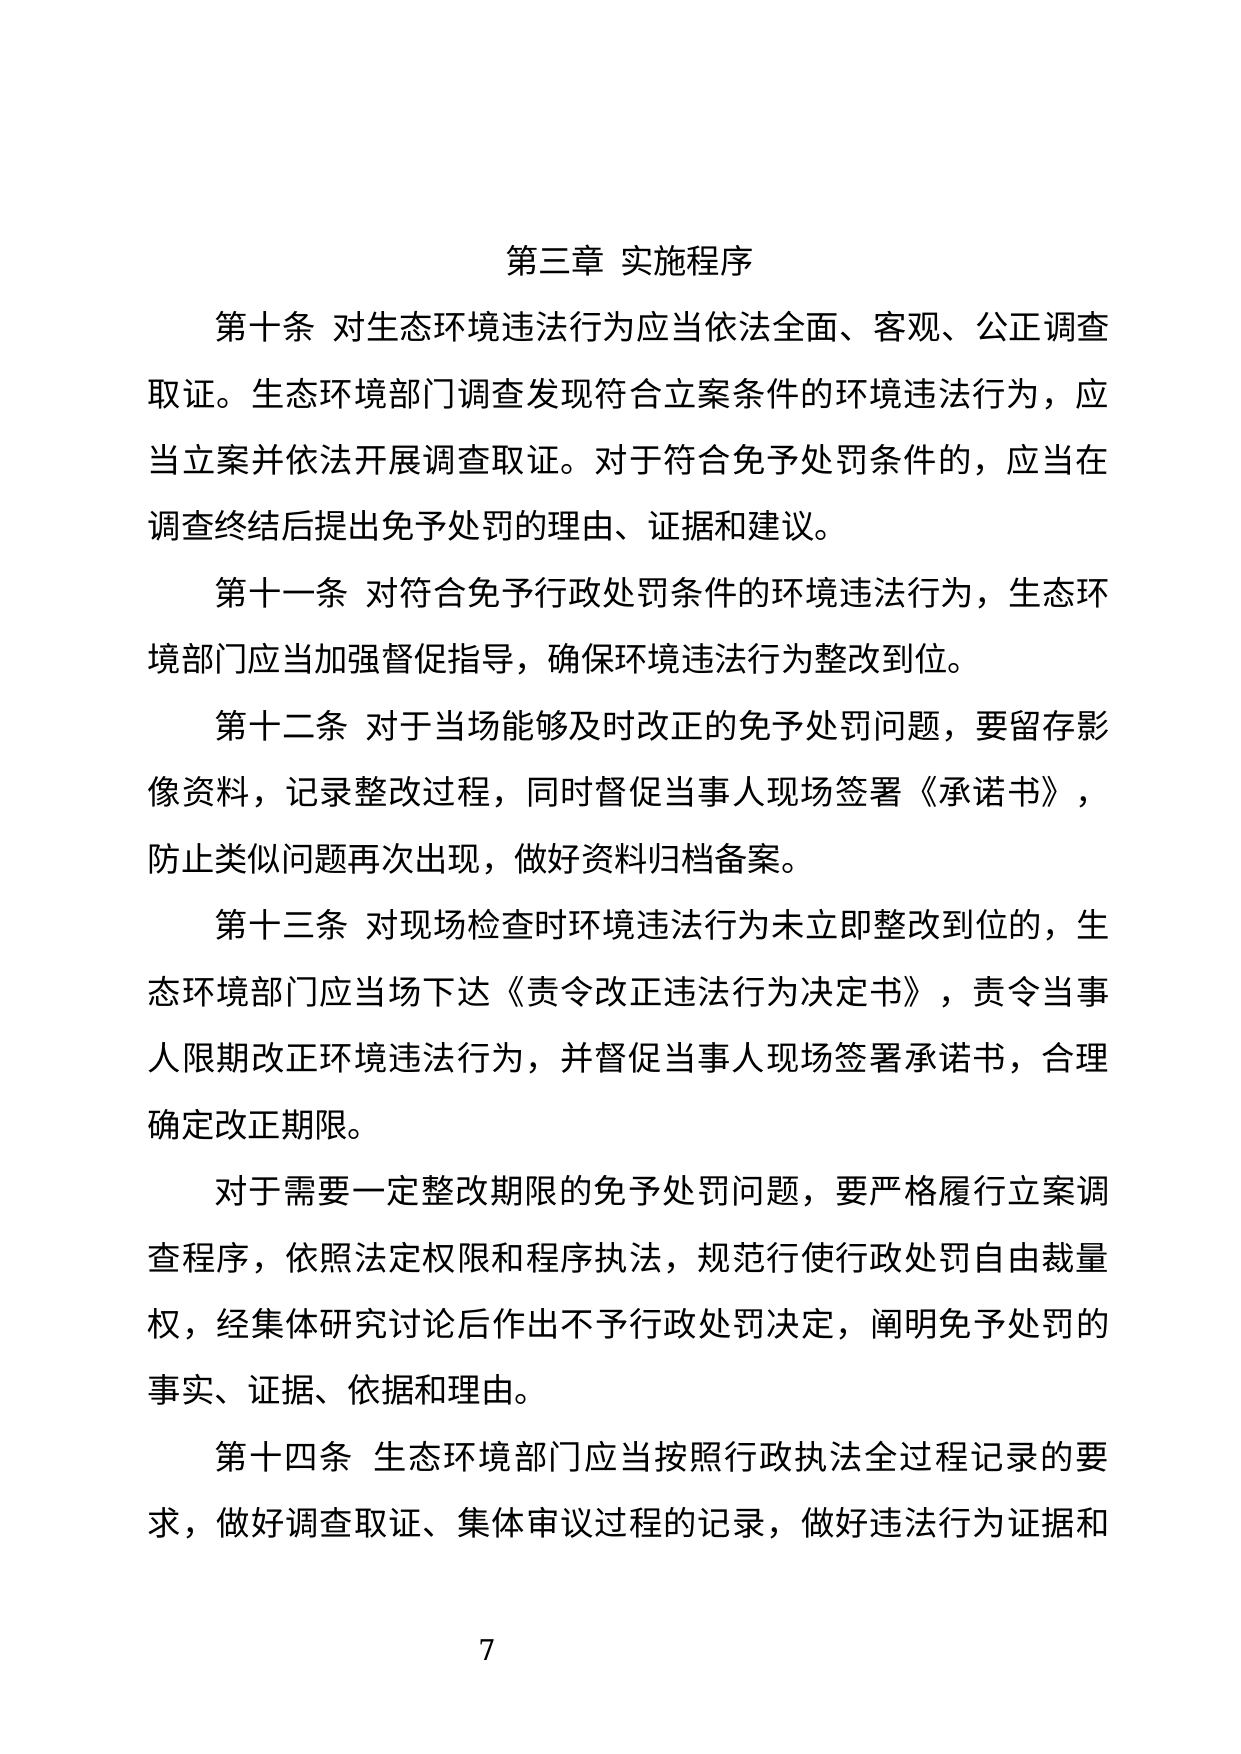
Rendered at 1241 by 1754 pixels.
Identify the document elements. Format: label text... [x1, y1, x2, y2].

text 第十一条 对符合免予行政处罚条件的环境违法行为，生态环境部门应当加强督促指导，确保环境违法行为整改到位。 [148, 558, 1110, 691]
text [148, 1422, 1110, 1554]
text 第十二条 对于当场能够及时改正的免予处罚问题，要留存影像资料，记录整改过程，同时督促当事人现场签署《承诺书》，防止类似问题再次出现，做好资料归档备案。 [148, 691, 1110, 890]
text 对于需要一定整改期限的免予处罚问题，要严格履行立案调查程序，依照法定权限和程序执法，规范行使行政处罚自由裁量权，经集体研究讨论后作出不予行政处罚决定，阐明免予处罚的事实、证据、依据和理由。 [148, 1156, 1110, 1422]
text 第十条 对生态环境违法行为应当依法全面、客观、公正调查取证。生态环境部门调查发现符合立案条件的环境违法行为，应当立案并依法开展调查取证。对于符合免予处罚条件的，应当在调查终结后提出免予处罚的理由、证据和建议。 [148, 292, 1110, 558]
text 第十三条 对现场检查时环境违法行为未立即整改到位的，生态环境部门应当场下达《责令改正违法行为决定书》，责令当事人限期改正环境违法行为，并督促当事人现场签署承诺书，合理确定改正期限。 [148, 890, 1110, 1156]
text 第三章 实施程序 [148, 225, 1110, 292]
